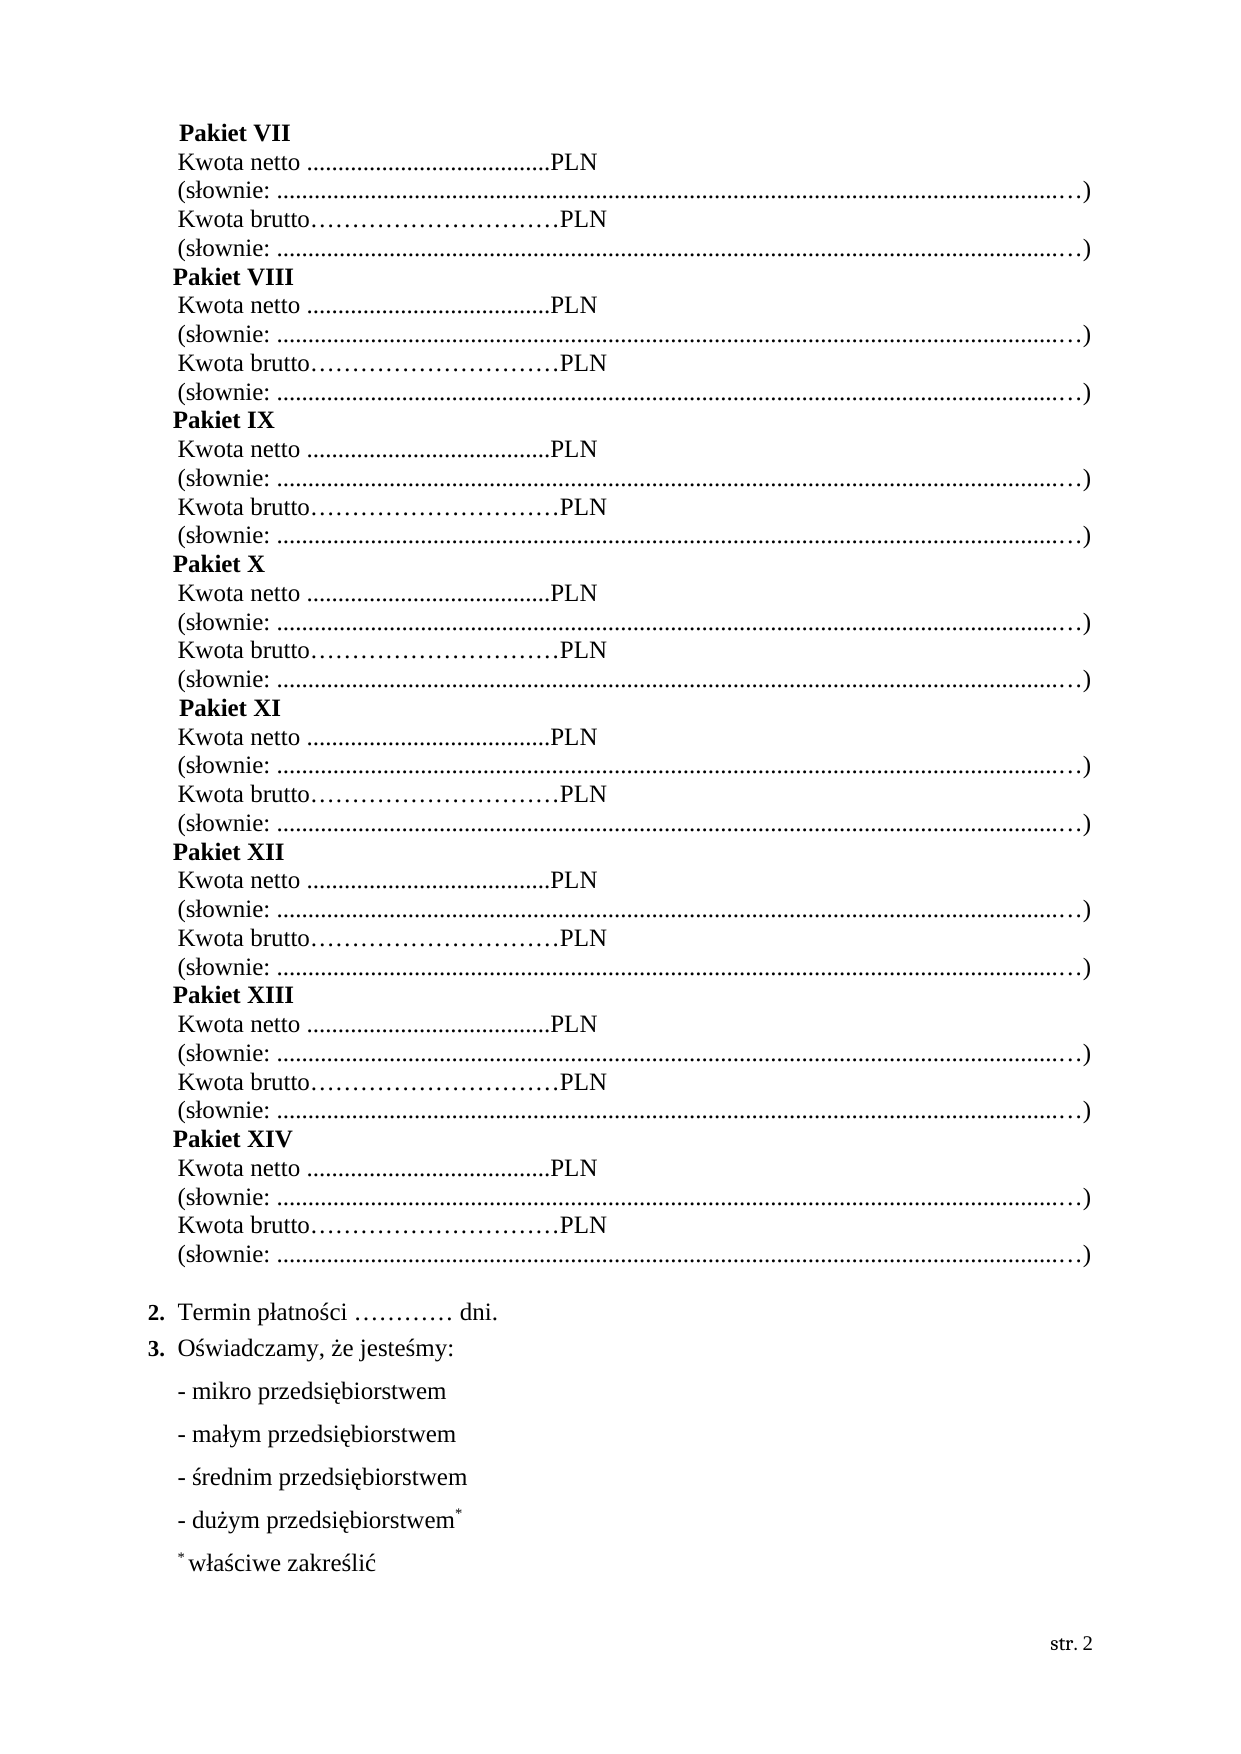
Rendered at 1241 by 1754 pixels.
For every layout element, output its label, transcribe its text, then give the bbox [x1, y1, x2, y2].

text Pakiet XIII [148, 981, 1092, 1009]
text (słownie: .............................................................................................................................…) [177, 1038, 1092, 1067]
text (słownie: .............................................................................................................................…) [177, 664, 1092, 693]
text - mikro przedsiębiorstwem [177, 1376, 1092, 1405]
text (słownie: .............................................................................................................................…) [177, 808, 1092, 837]
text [177, 176, 1092, 204]
text Kwota brutto…………………………PLN [177, 923, 1092, 952]
text Kwota netto .......................................PLN [177, 291, 1092, 319]
text Pakiet X [148, 549, 1092, 578]
text Pakiet VII [148, 118, 1092, 147]
text Pakiet VIII [148, 262, 1092, 291]
text Kwota brutto…………………………PLN [177, 348, 1092, 377]
list Oświadczamy, że jesteśmy: [148, 1333, 1062, 1362]
text - średnim przedsiębiorstwem [177, 1462, 1092, 1491]
text Kwota brutto…………………………PLN [177, 492, 1092, 521]
text (słownie: .............................................................................................................................…) [177, 1096, 1092, 1124]
text Kwota netto .......................................PLN [177, 578, 1092, 607]
text (słownie: .............................................................................................................................…) [177, 521, 1092, 549]
text Kwota brutto…………………………PLN [177, 1067, 1092, 1096]
text (słownie: .............................................................................................................................…) [177, 1239, 1092, 1268]
text Pakiet XI [148, 693, 1092, 722]
text (słownie: .............................................................................................................................…) [177, 607, 1092, 636]
text Kwota netto .......................................PLN [177, 866, 1092, 894]
text Kwota brutto…………………………PLN [177, 204, 1092, 233]
text - małym przedsiębiorstwem [177, 1419, 1092, 1448]
text Kwota netto .......................................PLN [177, 147, 1092, 176]
text (słownie: .............................................................................................................................…) [177, 751, 1092, 779]
text (słownie: .............................................................................................................................…) [177, 952, 1092, 981]
text Kwota brutto…………………………PLN [177, 779, 1092, 808]
text Kwota netto .......................................PLN [177, 1009, 1092, 1038]
text (słownie: .............................................................................................................................…) [177, 463, 1092, 492]
text (słownie: .............................................................................................................................…) [177, 1182, 1092, 1211]
text (słownie: .............................................................................................................................…) [177, 377, 1092, 406]
text (słownie: .............................................................................................................................…) [177, 319, 1092, 348]
text Pakiet IX [148, 406, 1092, 434]
text Kwota netto .......................................PLN [177, 1153, 1092, 1182]
text Pakiet XIV [148, 1124, 1092, 1153]
text - dużym przedsiębiorstwem* [177, 1505, 1092, 1534]
text Pakiet XII [148, 837, 1092, 866]
text (słownie: .............................................................................................................................…) [177, 233, 1092, 262]
text Kwota netto .......................................PLN [177, 434, 1092, 463]
list Termin płatności ………… dni. [148, 1297, 1062, 1326]
text Kwota brutto…………………………PLN [177, 1211, 1092, 1239]
text Kwota brutto…………………………PLN [177, 636, 1092, 664]
text * właściwe zakreślić [177, 1548, 1092, 1577]
text (słownie: .............................................................................................................................…) [177, 894, 1092, 923]
text Kwota netto .......................................PLN [177, 722, 1092, 751]
